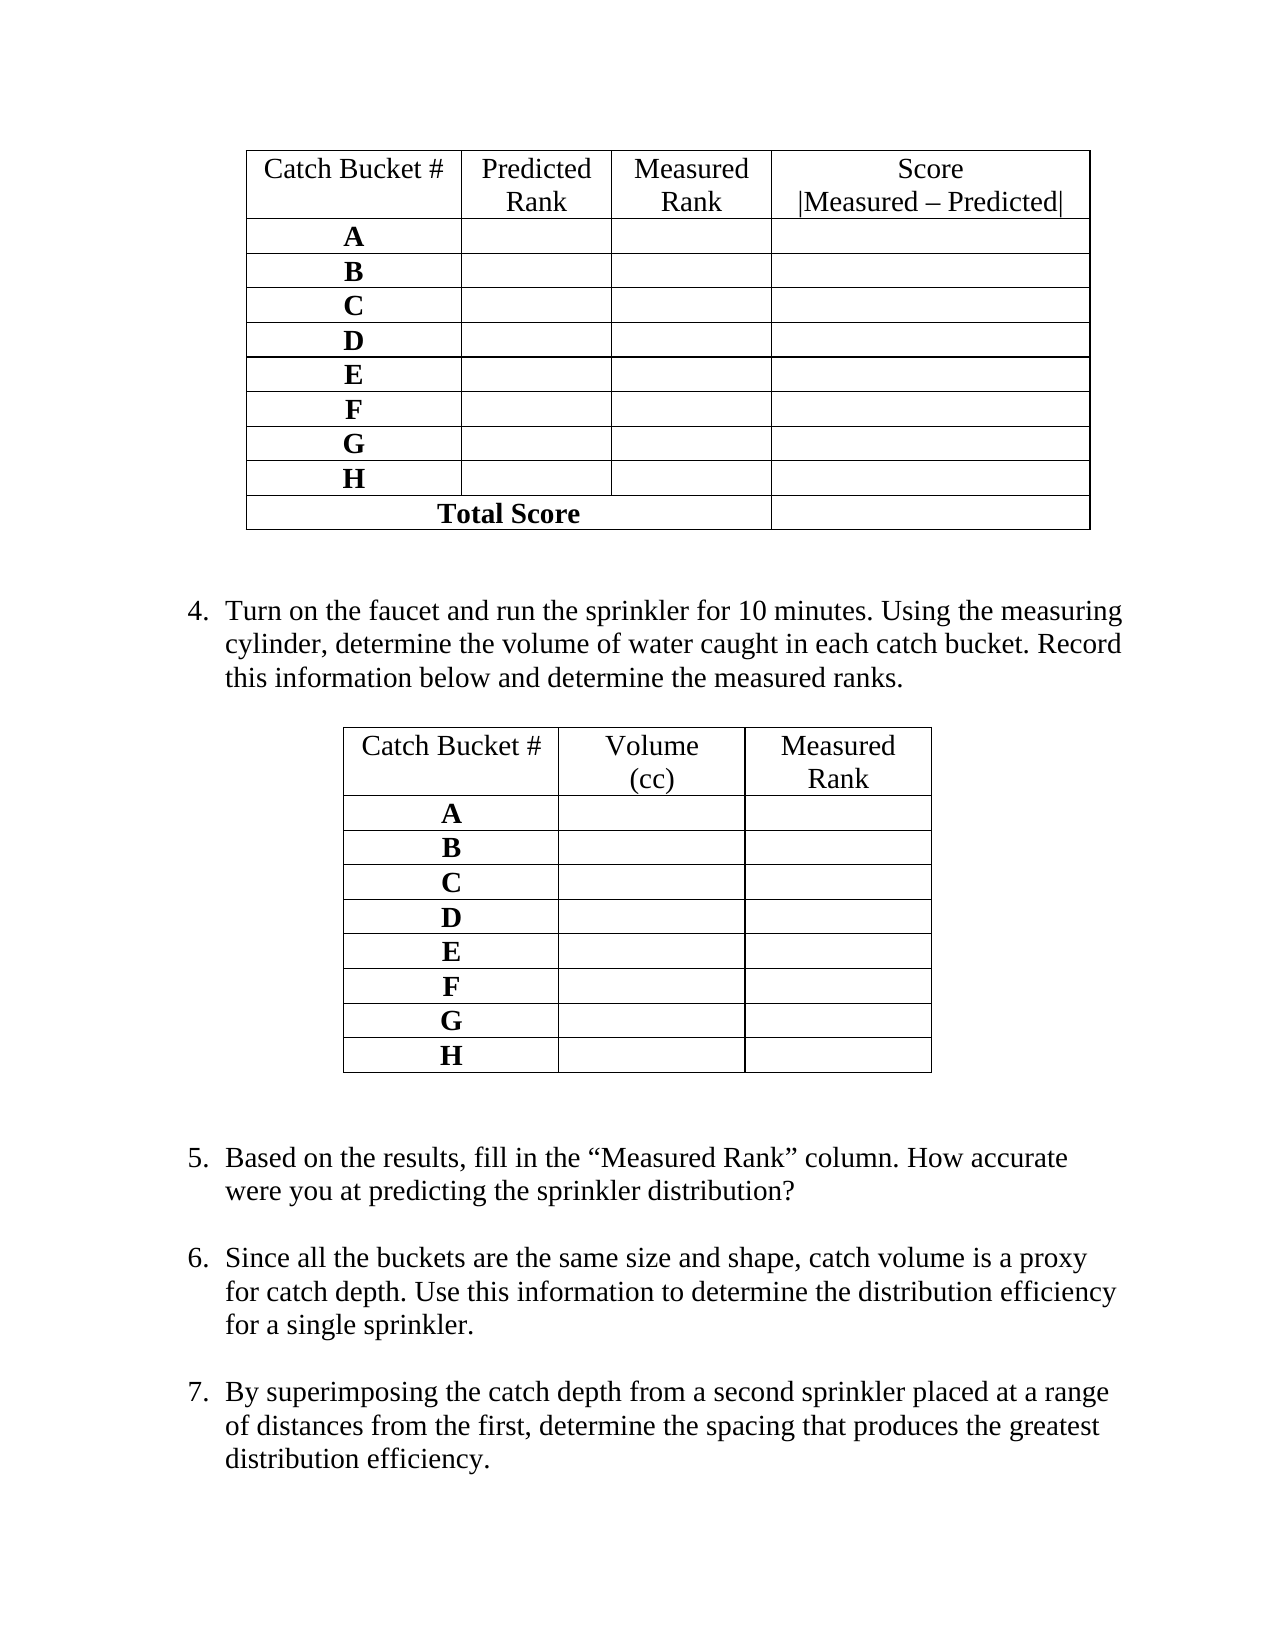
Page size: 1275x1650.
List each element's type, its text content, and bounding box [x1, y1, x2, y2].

table_cell H [247, 461, 461, 495]
table_cell [559, 900, 744, 933]
table_header Measured Rank [612, 151, 771, 218]
table_cell F [344, 969, 558, 1002]
table_header Measured Rank [746, 728, 931, 795]
table_cell [559, 865, 744, 899]
table_header Volume (cc) [559, 728, 744, 795]
table_header Catch Bucket # [344, 728, 558, 795]
table_cell [559, 969, 744, 1002]
table_cell [612, 254, 771, 287]
table_cell [612, 461, 771, 495]
table_cell [772, 323, 1089, 356]
table_cell D [247, 323, 461, 356]
table_cell [746, 900, 931, 933]
table_cell [462, 219, 611, 253]
table_cell [612, 427, 771, 460]
table_cell A [344, 796, 558, 829]
table_cell [772, 427, 1089, 460]
table_cell G [344, 1004, 558, 1037]
table_cell [772, 219, 1089, 253]
table_cell [612, 392, 771, 426]
table_cell A [247, 219, 461, 253]
table_cell [612, 358, 771, 391]
table_cell [612, 323, 771, 356]
table_cell [559, 796, 744, 829]
table_cell [746, 969, 931, 1002]
table_cell [746, 1038, 931, 1072]
table_cell E [344, 934, 558, 968]
table_cell [612, 219, 771, 253]
table_cell [462, 323, 611, 356]
table_cell G [247, 427, 461, 460]
table_cell [746, 831, 931, 864]
table_cell [462, 461, 611, 495]
table_cell [462, 254, 611, 287]
list Based on the results, fill in the “Measured Rank” column. How accurate were you at predicting the sprinkler distribution? [187, 1140, 1125, 1207]
table_cell [559, 1038, 744, 1072]
table_cell C [344, 865, 558, 899]
table_cell Total Score [247, 496, 771, 529]
table_cell [559, 831, 744, 864]
table_cell [746, 1004, 931, 1037]
table_cell [612, 288, 771, 322]
table_cell [772, 461, 1089, 495]
table_cell [746, 934, 931, 968]
table_header Score |Measured – Predicted| [772, 151, 1089, 218]
list Since all the buckets are the same size and shape, catch volume is a proxy for catch depth. Use this information to determine the distribution efficiency for a single sprinkler. [187, 1240, 1125, 1341]
table_cell [462, 288, 611, 322]
table_cell [746, 796, 931, 829]
table_cell F [247, 392, 461, 426]
table_cell [462, 358, 611, 391]
table_cell [772, 254, 1089, 287]
table_cell [462, 427, 611, 460]
table_cell [559, 934, 744, 968]
table_cell H [344, 1038, 558, 1072]
table_cell [772, 496, 1089, 529]
list By superimposing the catch depth from a second sprinkler placed at a range of distances from the first, determine the spacing that produces the greatest distribution efficiency. [187, 1374, 1125, 1475]
table_header Predicted Rank [462, 151, 611, 218]
table_cell [772, 288, 1089, 322]
table_cell [746, 865, 931, 899]
table_cell B [247, 254, 461, 287]
table_cell D [344, 900, 558, 933]
list Turn on the faucet and run the sprinkler for 10 minutes. Using the measuring cylinder, determine the volume of water caught in each catch bucket. Record this information below and determine the measured ranks. [187, 593, 1125, 693]
table_cell [462, 392, 611, 426]
table_cell [772, 358, 1089, 391]
table_cell [559, 1004, 744, 1037]
table_cell E [247, 358, 461, 391]
table_header Catch Bucket # [247, 151, 461, 218]
table_cell C [247, 288, 461, 322]
table_cell [772, 392, 1089, 426]
table_cell B [344, 831, 558, 864]
